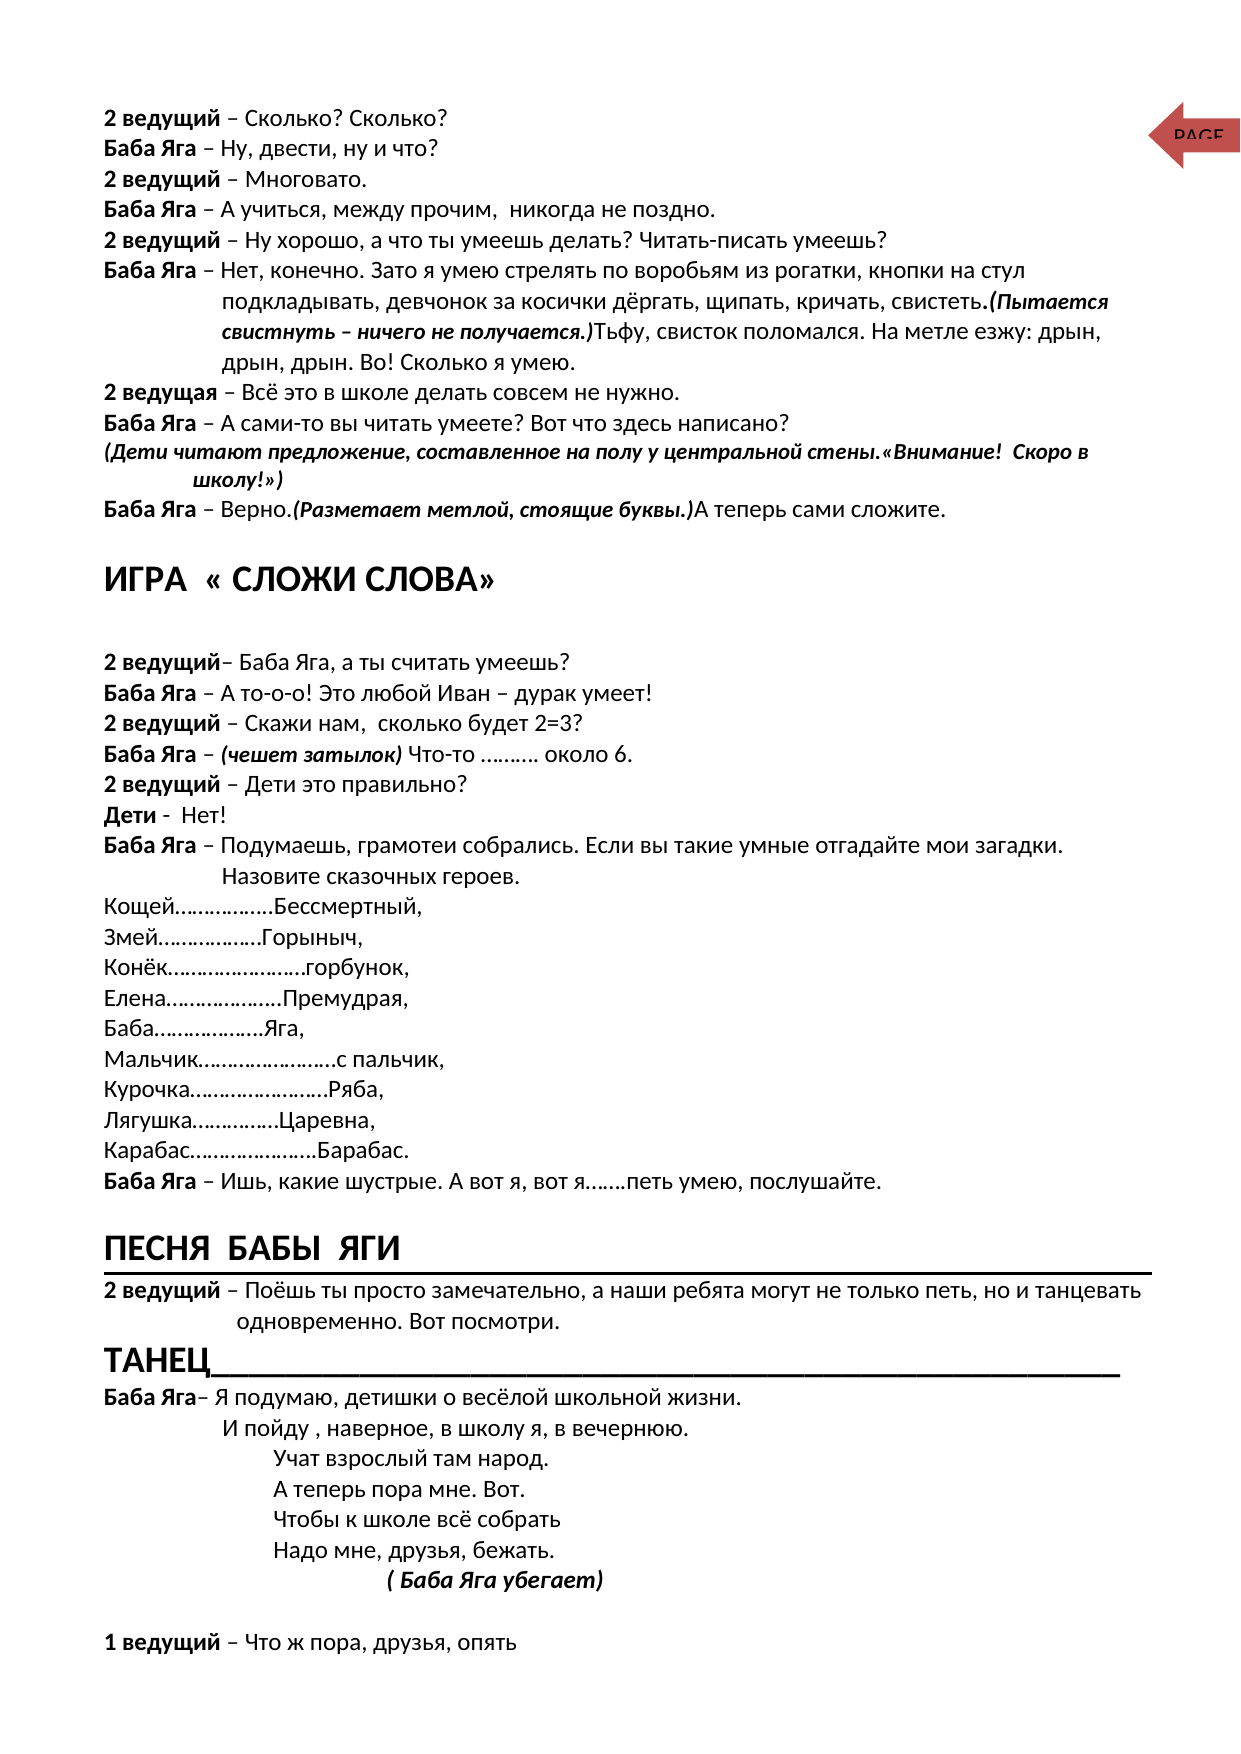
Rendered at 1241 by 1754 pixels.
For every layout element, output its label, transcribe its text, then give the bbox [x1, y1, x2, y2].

text Баба……………….Яга, [103, 1012, 1152, 1043]
text Конёк……………………горбунок, [103, 951, 1152, 982]
text Чтобы к школе всё собрать [103, 1504, 1152, 1534]
text Баба Яга – Верно.(Разметает метлой, стоящие буквы.)А теперь сами сложите. [103, 493, 1152, 524]
text Лягушка……………Царевна, [103, 1104, 1152, 1134]
text 2 ведущий – Поёшь ты просто замечательно, а наши ребята могут не только петь, но и танцевать одновременно. Вот посмотри. [103, 1275, 1152, 1336]
text Надо мне, друзья, бежать. [103, 1534, 1152, 1565]
text ИГРА « СЛОЖИ СЛОВА» [103, 554, 1152, 600]
text Баба Яга – (чешет затылок) Что-то ………. около 6. [103, 738, 1152, 768]
text Баба Яга – А сами-то вы читать умеете? Вот что здесь написано? [103, 407, 1152, 437]
text 2 ведущий – Сколько? Сколько? [103, 102, 1152, 132]
text 2 ведущий – Дети это правильно? [103, 768, 1152, 799]
text Учат взрослый там народ. [103, 1443, 1152, 1473]
text Баба Яга – Нет, конечно. Зато я умею стрелять по воробьям из рогатки, кнопки на стул подкладывать, девчонок за косички дёргать, щипать, кричать, свистеть.(Пытается свистнуть – ничего не получается.)Тьфу, свисток поломался. На метле езжу: дрын, дрын, дрын. Во! Сколько я умею. [103, 254, 1152, 376]
text ТАНЕЦ_________________________________________________ [103, 1336, 1152, 1382]
text ( Баба Яга убегает) [103, 1565, 1152, 1595]
text Баба Яга – А то-о-о! Это любой Иван – дурак умеет! [103, 677, 1152, 707]
text Баба Яга – Ишь, какие шустрые. А вот я, вот я…….петь умею, послушайте. [103, 1165, 1152, 1196]
text 2 ведущий – Скажи нам, сколько будет 2=3? [103, 707, 1152, 738]
text Дети - Нет! [103, 799, 1152, 829]
text Елена………………..Премудрая, [103, 982, 1152, 1012]
text Баба Яга– Я подумаю, детишки о весёлой школьной жизни. [103, 1382, 1152, 1412]
text Баба Яга – Подумаешь, грамотеи собрались. Если вы такие умные отгадайте мои загадки. Назовите сказочных героев. [103, 829, 1152, 890]
text 2 ведущий – Многовато. [103, 163, 1152, 193]
text 2 ведущая – Всё это в школе делать совсем не нужно. [103, 376, 1152, 407]
text Кощей……………..Бессмертный, [103, 890, 1152, 921]
text Змей………………Горыныч, [103, 921, 1152, 951]
text 2 ведущий – Ну хорошо, а что ты умеешь делать? Читать-писать умеешь? [103, 224, 1152, 254]
text ПЕСНЯ БАБЫ ЯГИ [103, 1224, 1152, 1275]
text (Дети читают предложение, составленное на полу у центральной стены.«Внимание! Скоро в школу!») [103, 437, 1152, 493]
text 2 ведущий– Баба Яга, а ты считать умеешь? [103, 646, 1152, 677]
text А теперь пора мне. Вот. [103, 1473, 1152, 1504]
text Баба Яга – Ну, двести, ну и что? [103, 132, 1152, 163]
text Баба Яга – А учиться, между прочим, никогда не поздно. [103, 193, 1152, 224]
text Мальчик……………………с пальчик, [103, 1043, 1152, 1073]
text Курочка……………………Ряба, [103, 1073, 1152, 1104]
text 1 ведущий – Что ж пора, друзья, опять [103, 1626, 1152, 1656]
text Карабас………………….Барабас. [103, 1134, 1152, 1165]
text И пойду , наверное, в школу я, в вечернюю. [103, 1412, 1152, 1443]
